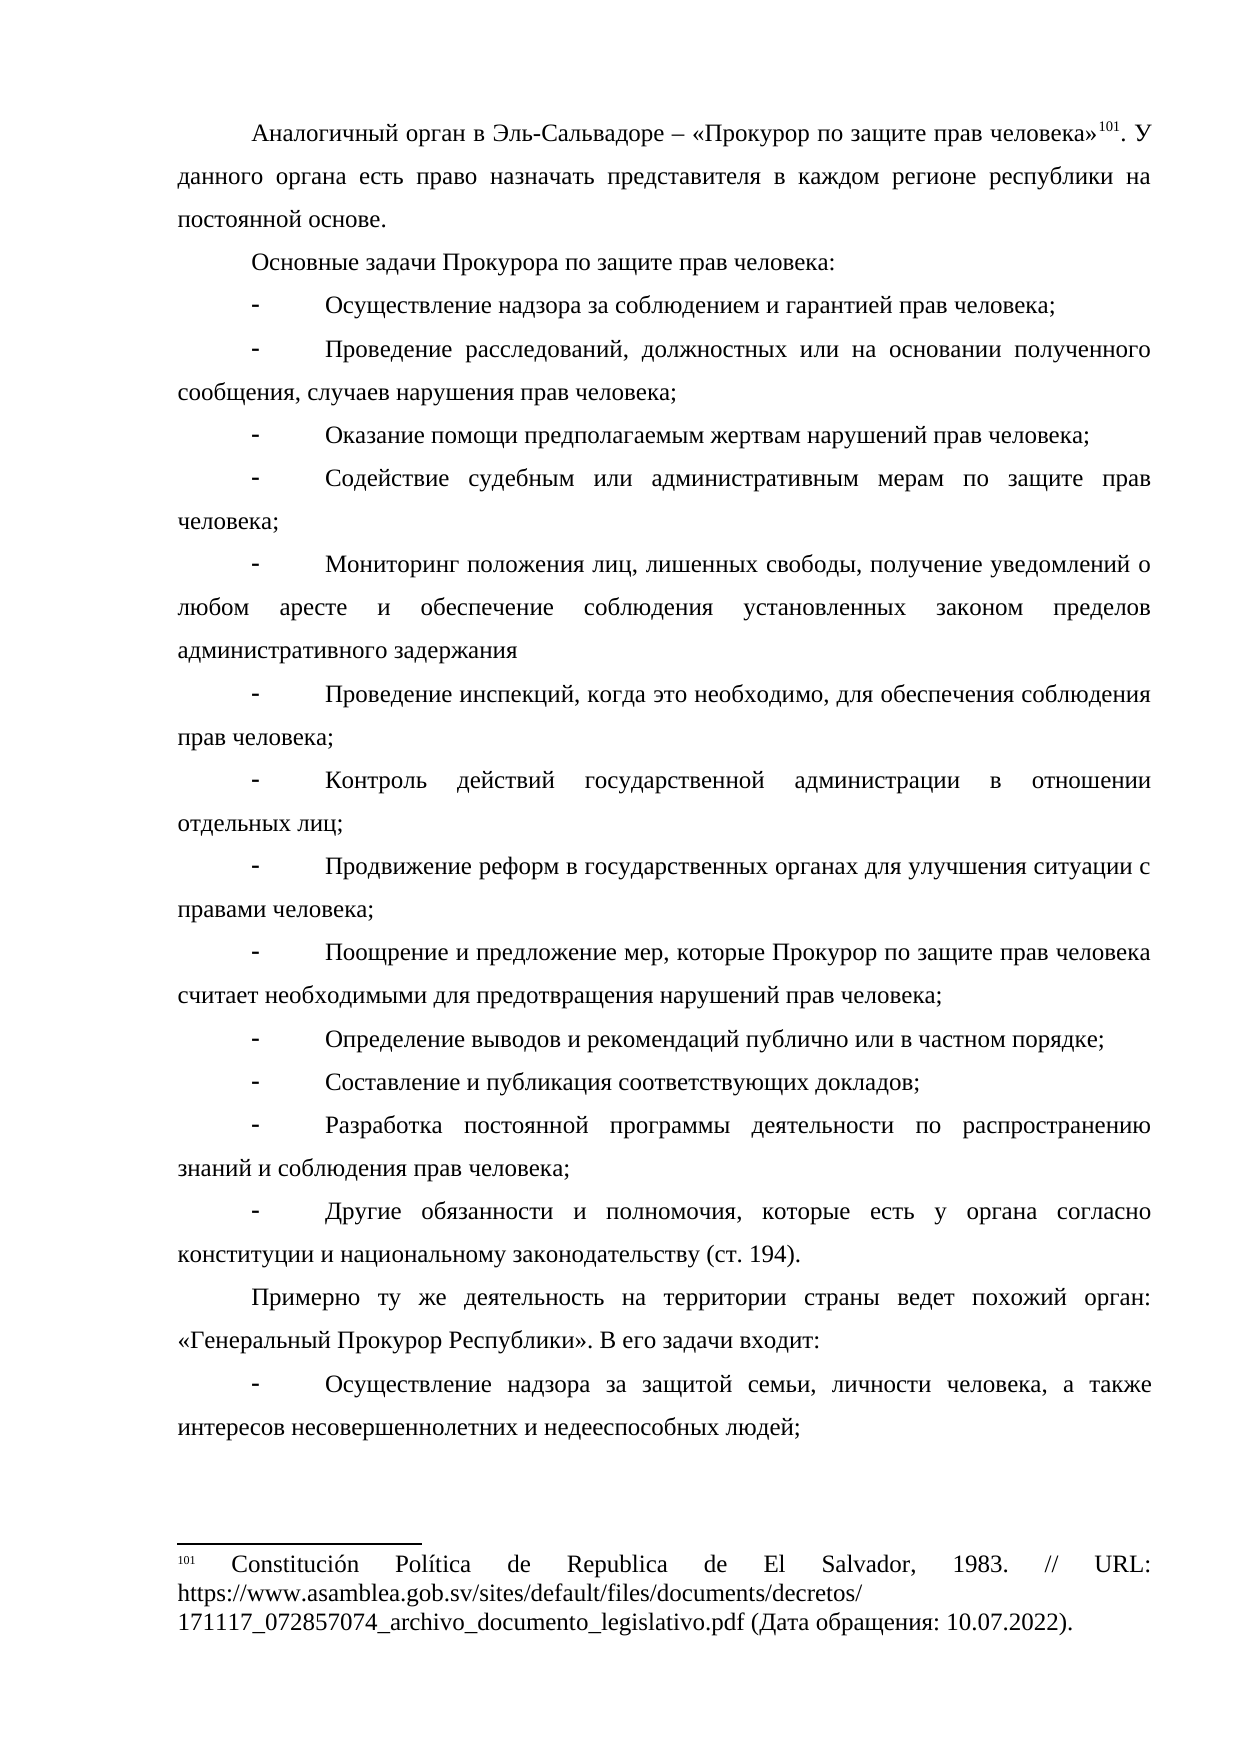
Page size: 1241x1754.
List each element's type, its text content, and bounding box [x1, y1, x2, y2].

list Продвижение реформ в государственных органах для улучшения ситуации с правами человека; [177, 851, 1152, 923]
list Проведение инспекций, когда это необходимо, для обеспечения соблюдения прав человека; [177, 679, 1152, 751]
list Другие обязанности и полномочия, которые есть у органа согласно конституции и национальному законодательству (ст. 194). [177, 1196, 1152, 1268]
text Аналогичный орган в Эль-Сальвадоре – «Прокурор по защите прав человека». У данного органа есть право назначать представителя в каждом регионе республики на постоянной основе. [177, 118, 1152, 233]
list Поощрение и предложение мер, которые Прокурор по защите прав человека считает необходимыми для предотвращения нарушений прав человека; [177, 937, 1152, 1009]
list Определение выводов и рекомендаций публично или в частном порядке; [177, 1024, 1152, 1052]
list Осуществление надзора за соблюдением и гарантией прав человека; [177, 291, 1152, 319]
list Контроль действий государственной администрации в отношении отдельных лиц; [177, 765, 1152, 837]
list Оказание помощи предполагаемым жертвам нарушений прав человека; [177, 420, 1152, 449]
list Осуществление надзора за защитой семьи, личности человека, а также интересов несовершеннолетних и недееспособных людей; [177, 1369, 1152, 1441]
list Мониторинг положения лиц, лишенных свободы, получение уведомлений о любом аресте и обеспечение соблюдения установленных законом пределов административного задержания [177, 549, 1152, 664]
text Примерно ту же деятельность на территории страны ведет похожий орган: «Генеральный Прокурор Республики». В его задачи входит: [177, 1282, 1152, 1354]
text Основные задачи Прокурора по защите прав человека: [177, 247, 1152, 276]
list Разработка постоянной программы деятельности по распространению знаний и соблюдения прав человека; [177, 1110, 1152, 1182]
list Содействие судебным или административным мерам по защите прав человека; [177, 463, 1152, 535]
list Составление и публикация соответствующих докладов; [177, 1067, 1152, 1096]
list Проведение расследований, должностных или на основании полученного сообщения, случаев нарушения прав человека; [177, 334, 1152, 406]
